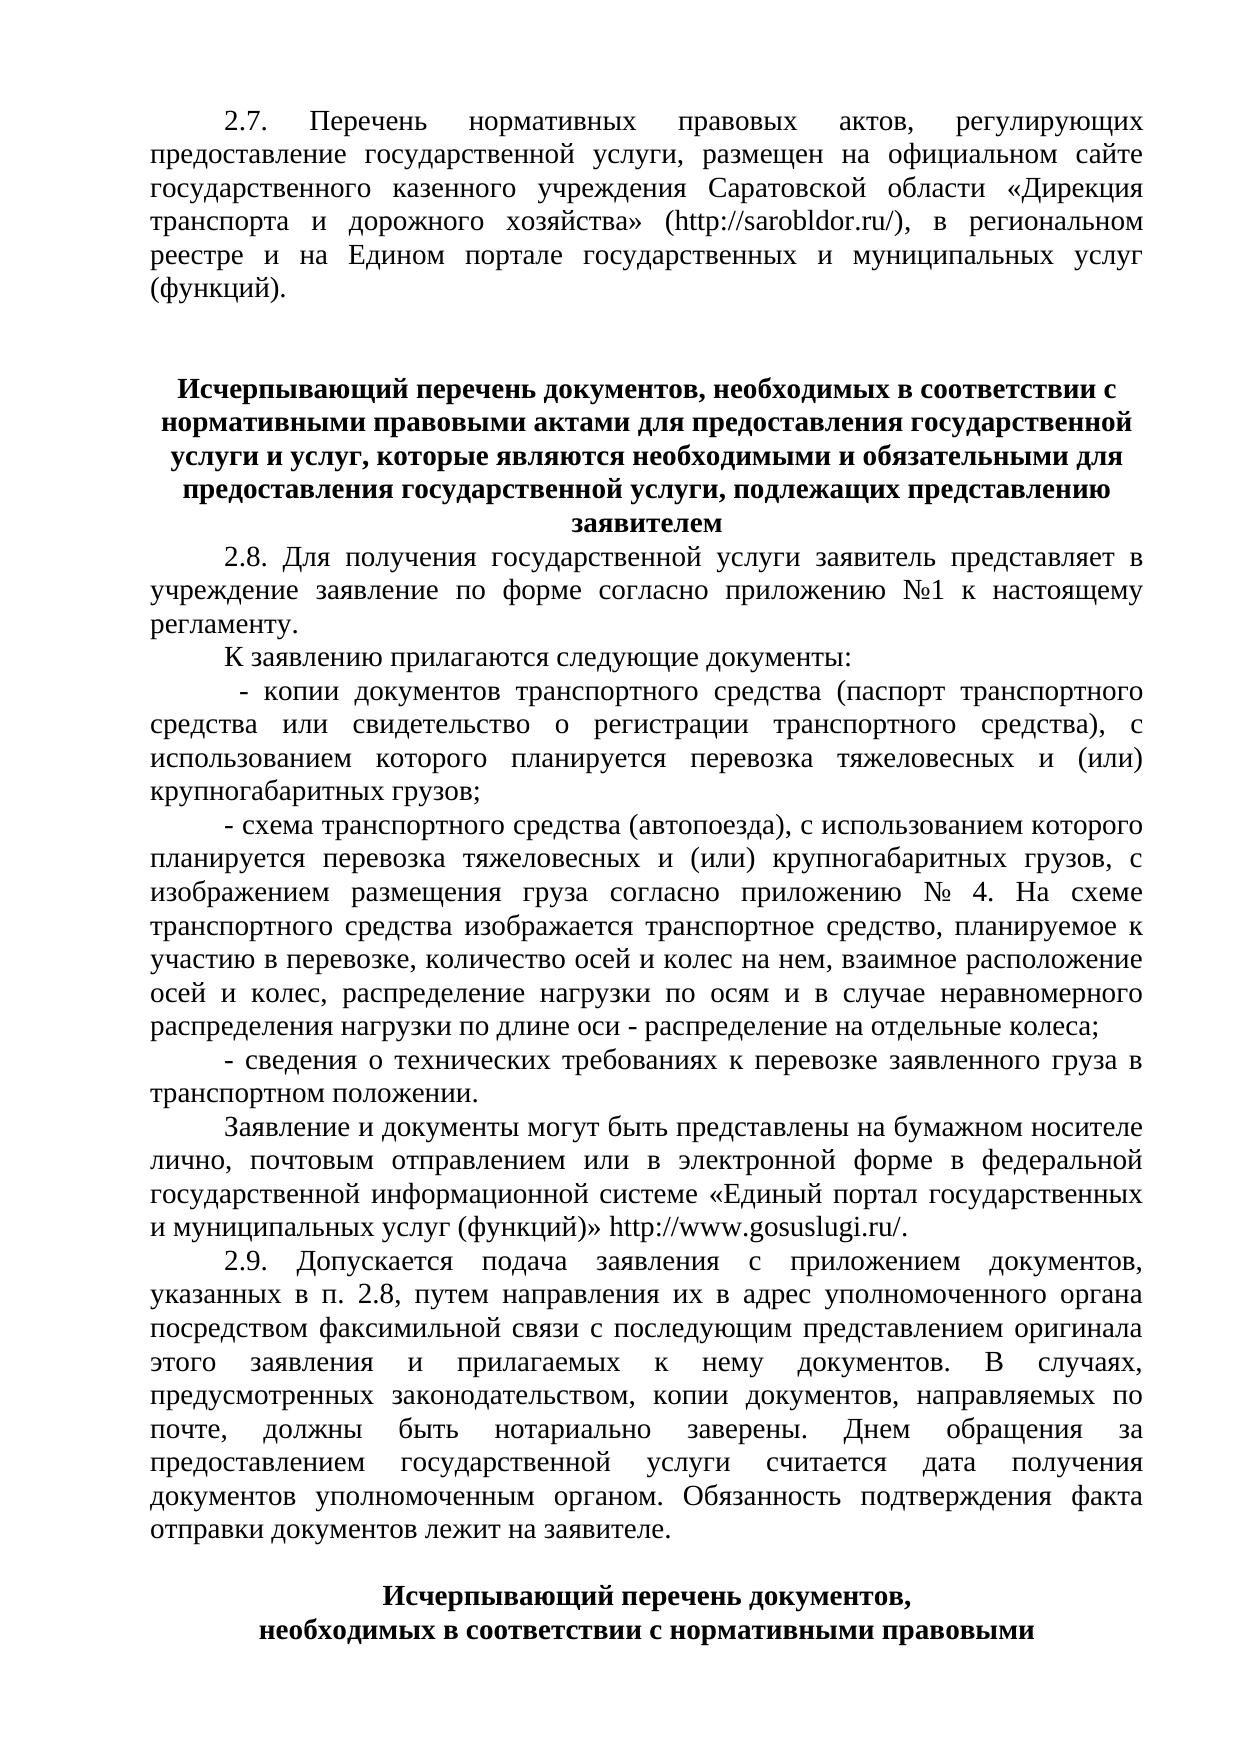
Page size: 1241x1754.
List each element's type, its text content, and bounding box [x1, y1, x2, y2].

text Исчерпывающий перечень документов, [150, 1578, 1144, 1612]
text Заявление и документы могут быть представлены на бумажном носителе лично, почтовым отправлением или в электронной форме в федеральной государственной информационной системе «Единый портал государственных и муниципальных услуг (функций)» http://www.gosuslugi.ru/. [150, 1109, 1144, 1243]
text 2.8. Для получения государственной услуги заявитель представляет в учреждение заявление по форме согласно приложению №1 к настоящему регламенту. [150, 539, 1144, 639]
text К заявлению прилагаются следующие документы: [150, 639, 1144, 673]
text - сведения о технических требованиях к перевозке заявленного груза в транспортном положении. [150, 1042, 1144, 1109]
text необходимых в соответствии с нормативными правовыми [150, 1612, 1144, 1646]
text 2.9. Допускается подача заявления с приложением документов, указанных в п. 2.8, путем направления их в адрес уполномоченного органа посредством факсимильной связи с последующим представлением оригинала этого заявления и прилагаемых к нему документов. В случаях, предусмотренных законодательством, копии документов, направляемых по почте, должны быть нотариально заверены. Днем обращения за предоставлением государственной услуги считается дата получения документов уполномоченным органом. Обязанность подтверждения факта отправки документов лежит на заявителе. [150, 1243, 1144, 1545]
text - копии документов транспортного средства (паспорт транспортного средства или свидетельство о регистрации транспортного средства), с использованием которого планируется перевозка тяжеловесных и (или) крупногабаритных грузов; [150, 673, 1144, 807]
text Исчерпывающий перечень документов, необходимых в соответствии с нормативными правовыми актами для предоставления государственной услуги и услуг, которые являются необходимыми и обязательными для предоставления государственной услуги, подлежащих представлению заявителем [150, 371, 1144, 539]
text - схема транспортного средства (автопоезда), с использованием которого планируется перевозка тяжеловесных и (или) крупногабаритных грузов, с изображением размещения груза согласно приложению № 4. На схеме транспортного средства изображается транспортное средство, планируемое к участию в перевозке, количество осей и колес на нем, взаимное расположение осей и колес, распределение нагрузки по осям и в случае неравномерного распределения нагрузки по длине оси - распределение на отдельные колеса; [150, 807, 1144, 1042]
text 2.7. Перечень нормативных правовых актов, регулирующих предоставление государственной услуги, размещен на официальном сайте государственного казенного учреждения Саратовской области «Дирекция транспорта и дорожного хозяйства» (http://sarobldor.ru/), в региональном реестре и на Едином портале государственных и муниципальных услуг (функций). [150, 103, 1144, 304]
